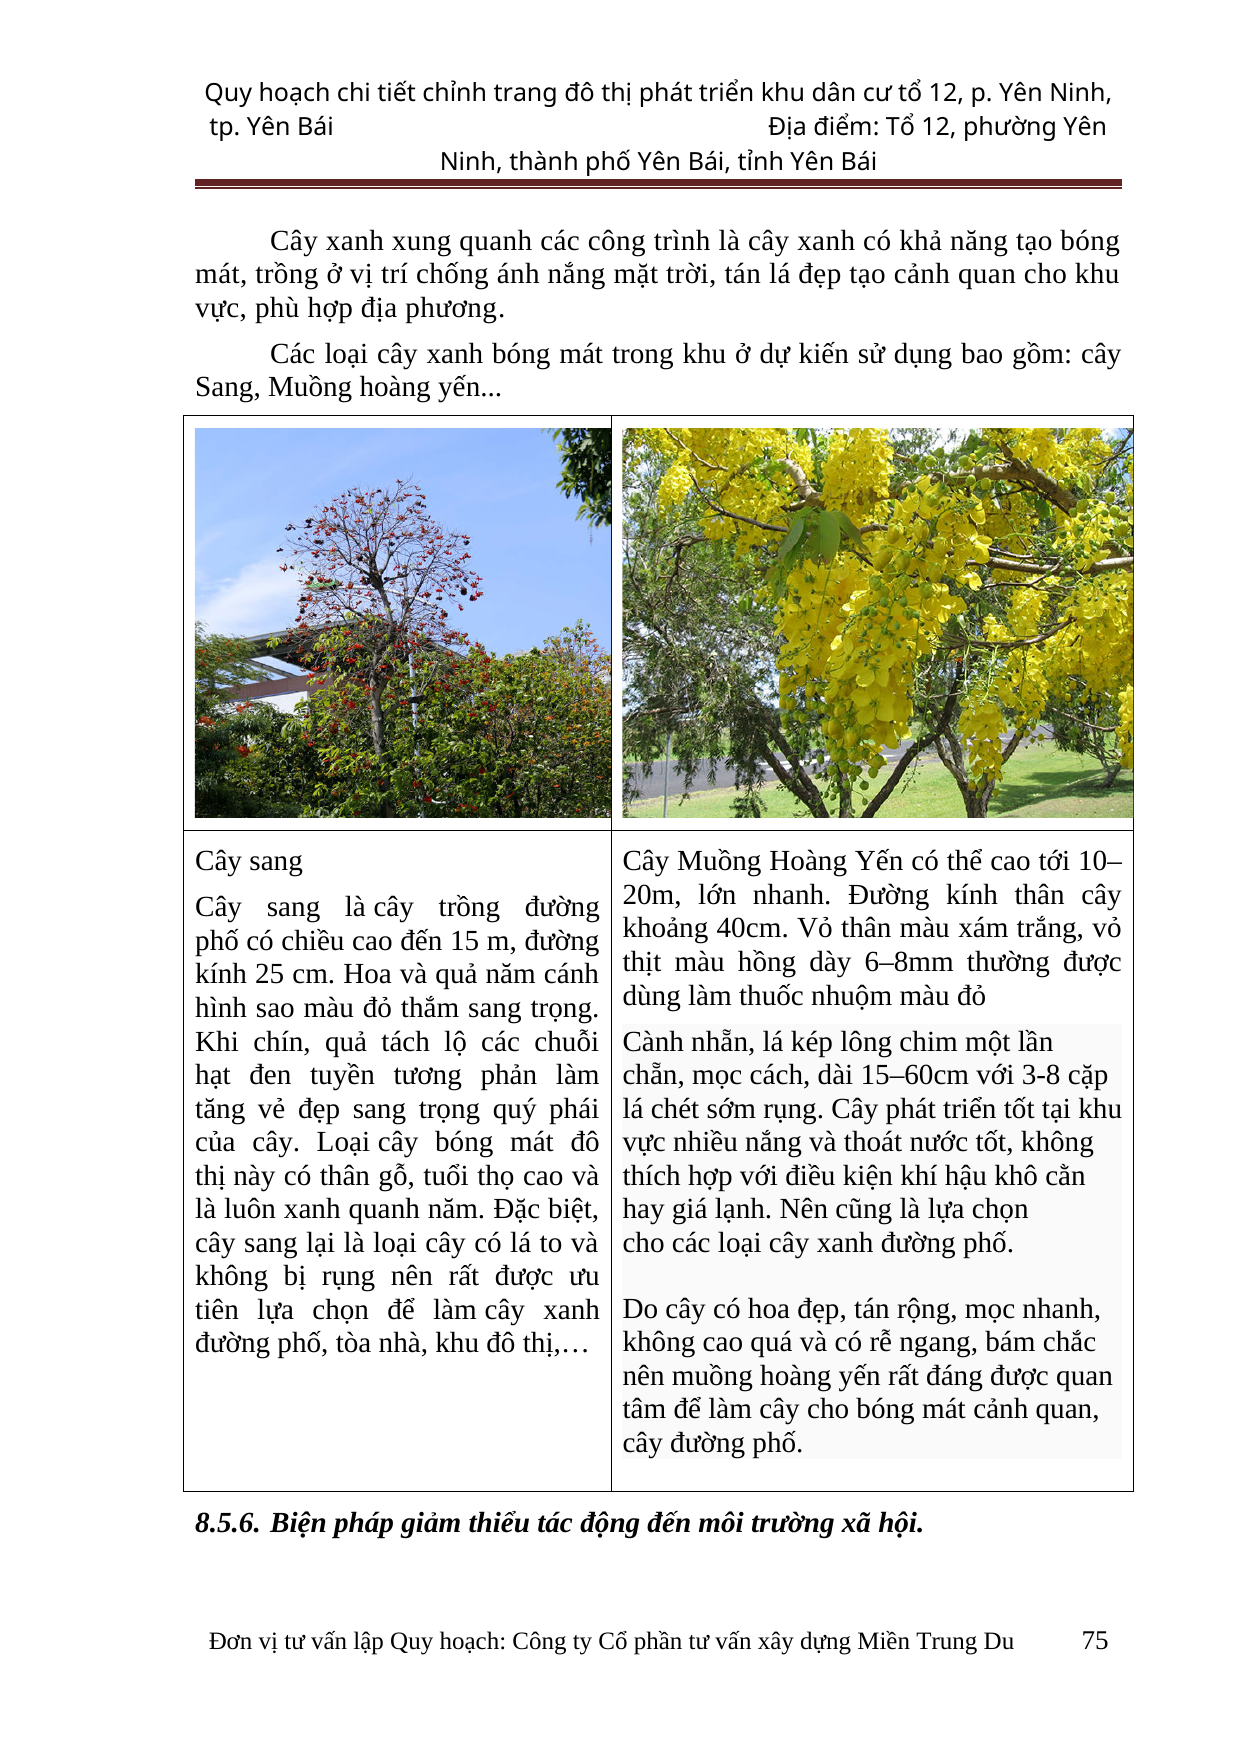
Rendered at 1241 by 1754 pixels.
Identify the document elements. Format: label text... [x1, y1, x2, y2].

text Các loại cây xanh bóng mát trong khu ở dự kiến sử dụng bao gồm: cây Sang, Muồng hoàng yến... [195, 336, 1122, 403]
table_cell Cây Muồng Hoàng Yến có thể cao tới 10–20m, lớn nhanh. Đường kính thân cây khoảng 40cm. Vỏ thân màu xám trắng, vỏ thịt màu hồng dày 6–8mm thường được dùng làm thuốc nhuộm màu đỏ Cành nhẵn, lá kép lông chim một lần chẵn, mọc cách, dài 15–60cm với 3-8 cặp lá chét sớm rụng. Cây phát triển tốt tại khu vực nhiều nắng và thoát nước tốt, không thích hợp với điều kiện khí hậu khô cằn hay giá lạnh. Nên cũng là lựa chọn cho các loại cây xanh đường phố. Do cây có hoa đẹp, tán rộng, mọc nhanh, không cao quá và có rễ ngang, bám chắc nên muồng hoàng yến rất đáng được quan tâm để làm cây cho bóng mát cảnh quan, cây đường phố. [612, 831, 1133, 1491]
table_cell Cây sang Cây sang là cây trồng đường phố có chiều cao đến 15 m, đường kính 25 cm. Hoa và quả năm cánh hình sao màu đỏ thắm sang trọng. Khi chín, quả tách lộ các chuỗi hạt đen tuyền tương phản làm tăng vẻ đẹp sang trọng quý phái của cây. Loại cây bóng mát đô thị này có thân gỗ, tuổi thọ cao và là luôn xanh quanh năm. Đặc biệt, cây sang lại là loại cây có lá to và không bị rụng nên rất được ưu tiên lựa chọn để làm cây xanh đường phố, tòa nhà, khu đô thị,… [184, 831, 611, 1491]
picture [622, 428, 1134, 818]
list Biện pháp giảm thiểu tác động đến môi trường xã hội. [195, 1505, 1122, 1538]
picture [194, 428, 612, 818]
table_header [184, 416, 611, 830]
text Cây xanh xung quanh các công trình là cây xanh có khả năng tạo bóng mát, trồng ở vị trí chống ánh nắng mặt trời, tán lá đẹp tạo cảnh quan cho khu vực, phù hợp địa phương. [195, 223, 1122, 323]
table_header [612, 416, 1133, 830]
